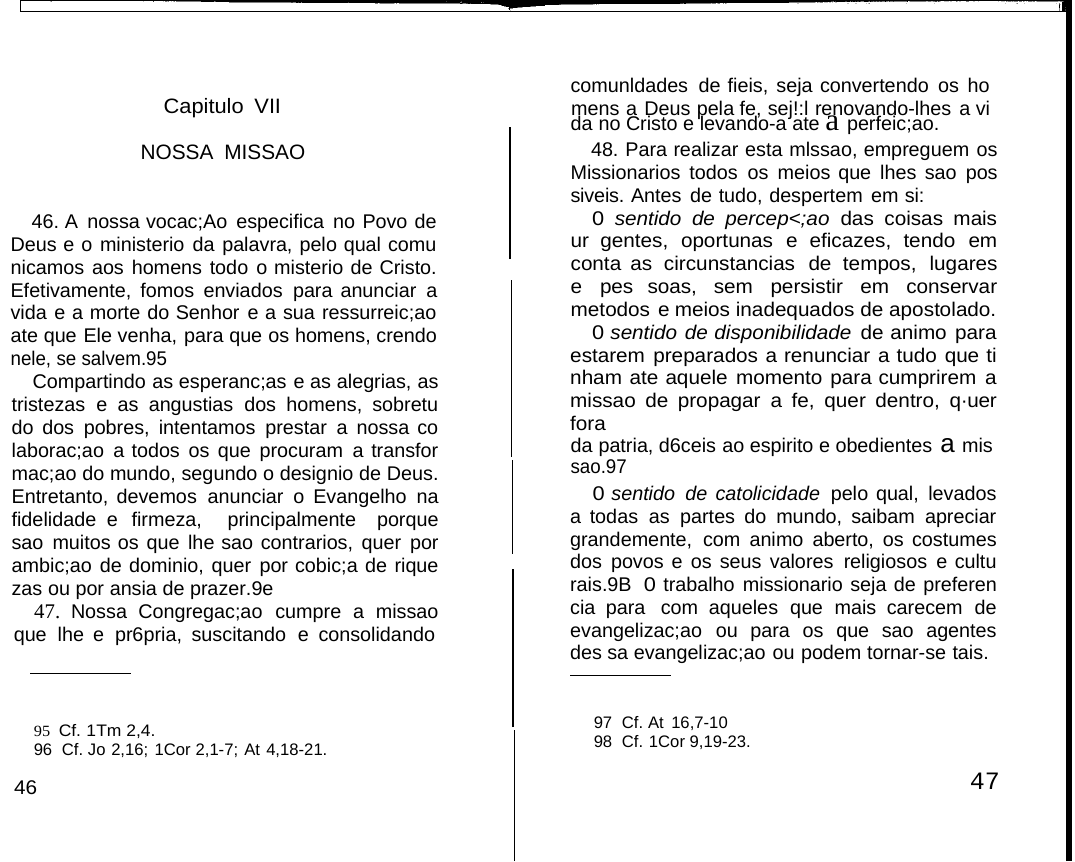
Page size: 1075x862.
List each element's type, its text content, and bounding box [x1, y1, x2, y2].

text sao.97 [570, 457, 1012, 478]
text 98 Cf. 1Cor 9,19-23. [593, 732, 1012, 751]
text comunldades de fieis, seja convertendo os ho­ [570, 74, 1012, 96]
text 97 Cf. At 16,7-10 [593, 712, 1012, 732]
text 47. Nossa Congregac;ao cumpre a missao que lhe e pr6pria, suscitando e consolidando [13, 600, 438, 646]
text 46 [14, 776, 438, 798]
picture [21, 1, 1066, 11]
subtitle 47 [559, 768, 1001, 797]
text Compartindo as esperanc;as e as alegrias, as tristezas e as angustias dos homens, sobretu­ do dos pobres, intentamos prestar a nossa co­ laborac;ao a todos os que procuram a transfor­ mac;ao do mundo, segundo o designio de Deus. Entretanto, devemos anunciar o Evangelho na fidelidade e firmeza, principalmente porque sao muitos os que lhe sao contrarios, quer por ambic;ao de dominio, quer por cobic;a de rique­ zas ou por ansia de prazer.9e [11, 370, 438, 599]
text 95 Cf. 1Tm 2,4. [33, 721, 438, 740]
subtitle Capitulo VII NOSSA MISSAO [140, 93, 307, 163]
text 46. A nossa vocac;Ao especifica no Povo de Deus e o ministerio da palavra, pelo qual comu­ nicamos aos homens todo o misterio de Cristo. Efetivamente, fomos enviados para anunciar a vida e a morte do Senhor e a sua ressurreic;ao ate que Ele venha, para que os homens, crendo nele, se salvem.95 [10, 210, 437, 369]
text da patria, d6ceis ao espirito e obedientes a mis­ [570, 434, 1012, 457]
text 48. Para realizar esta mlssao, empreguem os Missionarios todos os meios que lhes sao pos­ siveis. Antes de tudo, despertem em si: [570, 138, 997, 206]
text 0 sentido de disponibilidade de animo para estarem preparados a renunciar a tudo que ti­ nham ate aquele momento para cumprirem a missao de propagar a fe, quer dentro, q·uer fora [570, 321, 997, 434]
text mens a Deus pela fe, sej!:l renovando-lhes a vi­ da no Cristo e levando-a ate a perfeic;ao. [570, 106, 1012, 137]
text 0 sentido de percep<;ao das coisas mais ur­ gentes, oportunas e eficazes, tendo em conta as circunstancias de tempos, lugares e pes­ soas, sem persistir em conservar metodos e meios inadequados de apostolado. [570, 207, 997, 320]
text 96 Cf. Jo 2,16; 1Cor 2,1-7; At 4,18-21. [33, 740, 438, 759]
text 0 sentido de catolicidade pelo qual, levados a todas as partes do mundo, saibam apreciar grandemente, com animo aberto, os costumes dos povos e os seus valores religiosos e cultu­ rais.9B 0 trabalho missionario seja de preferen­ cia para com aqueles que mais carecem de evangelizac;ao ou para os que sao agentes des­ sa evangelizac;ao ou podem tornar-se tais. [570, 482, 997, 664]
